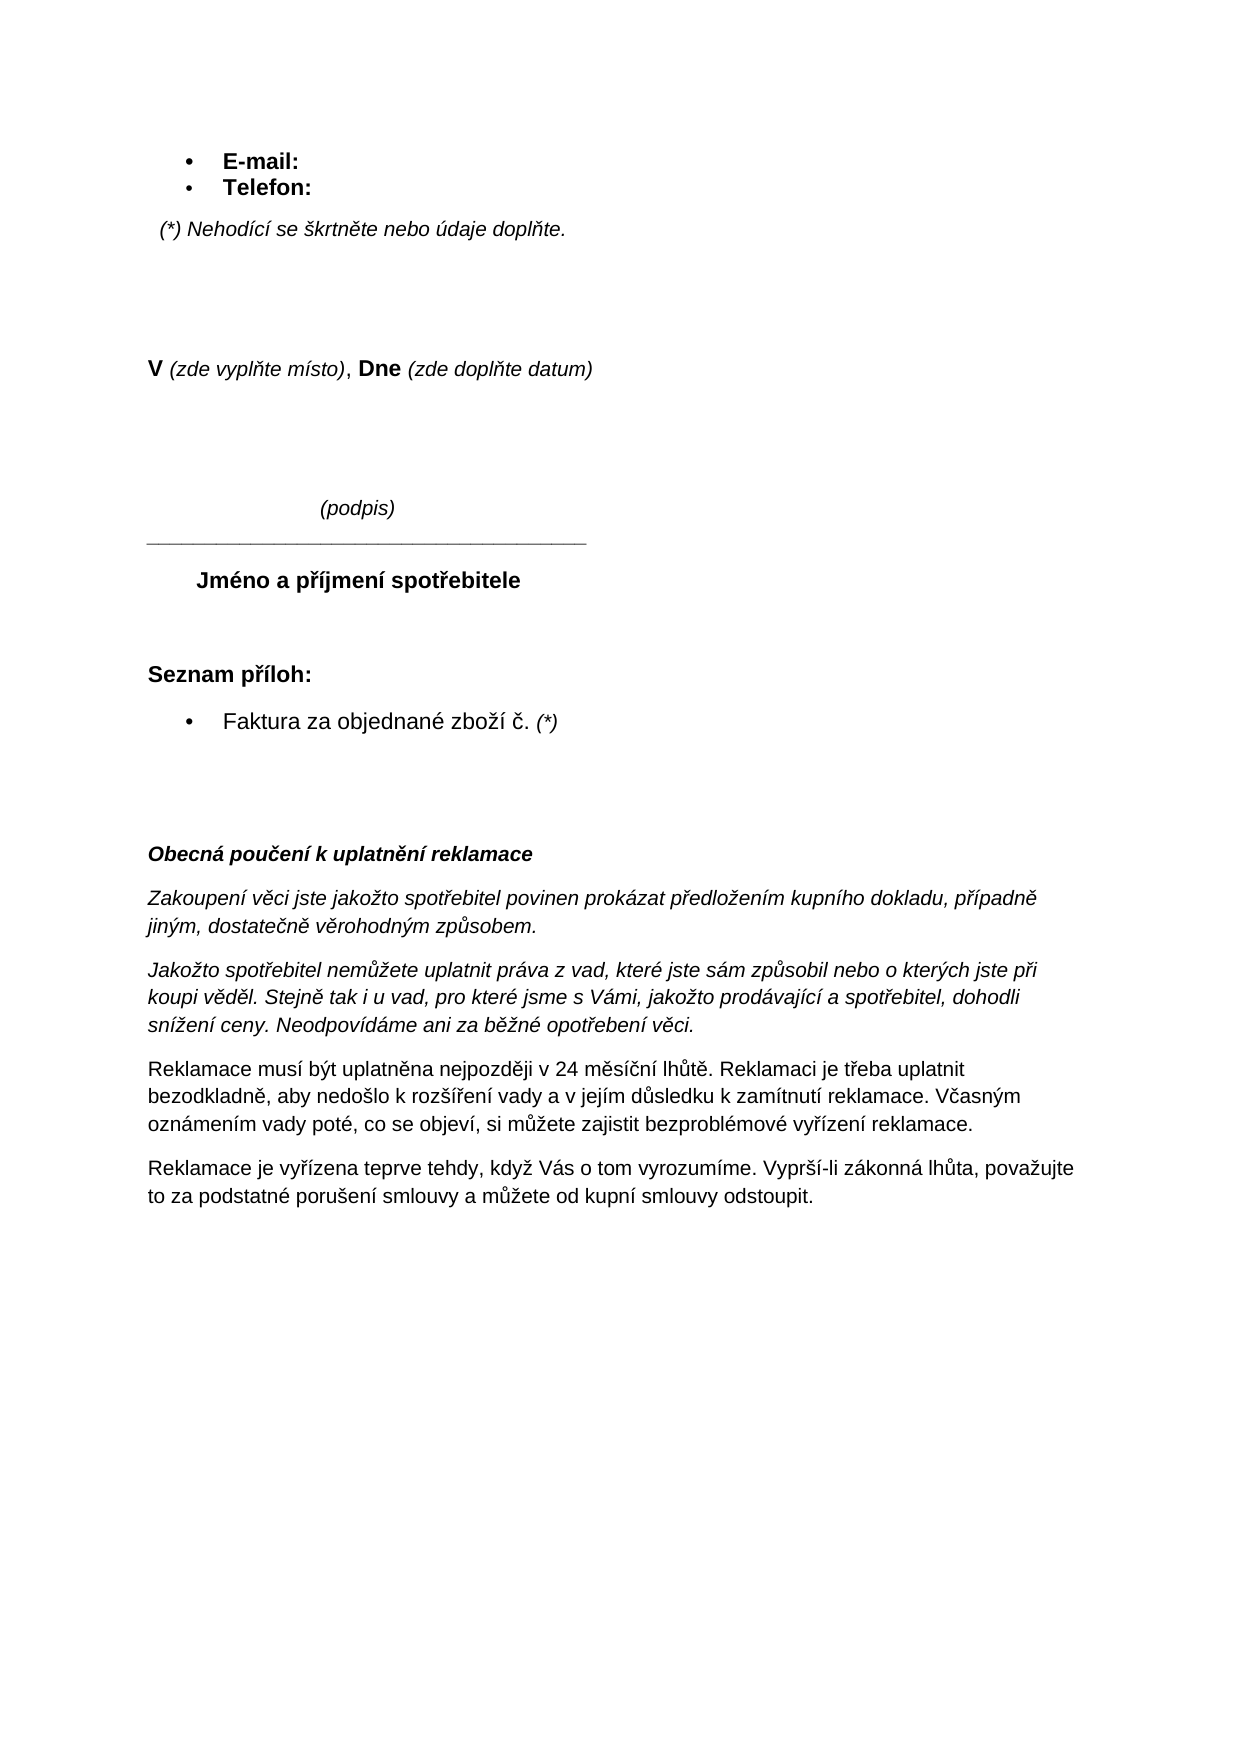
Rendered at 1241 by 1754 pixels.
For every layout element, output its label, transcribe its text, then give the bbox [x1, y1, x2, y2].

text V (zde vyplňte místo), Dne (zde doplňte datum) [148, 355, 1081, 381]
text Reklamace je vyřízena teprve tehdy, když Vás o tom vyrozumíme. Vyprší-li zákonná lhůta, považujte to za podstatné porušení smlouvy a můžete od kupní smlouvy odstoupit. [148, 1156, 1081, 1207]
list Faktura za objednané zboží č. (*) [185, 708, 1093, 734]
list E-mail: [185, 148, 1093, 174]
text (*) Nehodící se škrtněte nebo údaje doplňte. [159, 217, 1081, 241]
text (podpis) ______________________________________ [148, 496, 1081, 547]
list Telefon: [185, 174, 1093, 200]
text Reklamace musí být uplatněna nejpozději v 24 měsíční lhůtě. Reklamaci je třeba uplatnit bezodkladně, aby nedošlo k rozšíření vady a v jejím důsledku k zamítnutí reklamace. Včasným oznámením vady poté, co se objeví, si můžete zajistit bezproblémové vyřízení reklamace. [148, 1057, 1081, 1136]
text Jakožto spotřebitel nemůžete uplatnit práva z vad, které jste sám způsobil nebo o kterých jste při koupi věděl. Stejně tak i u vad, pro které jsme s Vámi, jakožto prodávající a spotřebitel, dohodli snížení ceny. Neodpovídáme ani za běžné opotřebení věci. [148, 958, 1081, 1037]
text Obecná poučení k uplatnění reklamace [148, 842, 1081, 866]
text Zakoupení věci jste jakožto spotřebitel povinen prokázat předložením kupního dokladu, případně jiným, dostatečně věrohodným způsobem. [148, 886, 1081, 937]
text Seznam příloh: [148, 661, 1081, 687]
text Jméno a příjmení spotřebitele [148, 567, 1081, 593]
